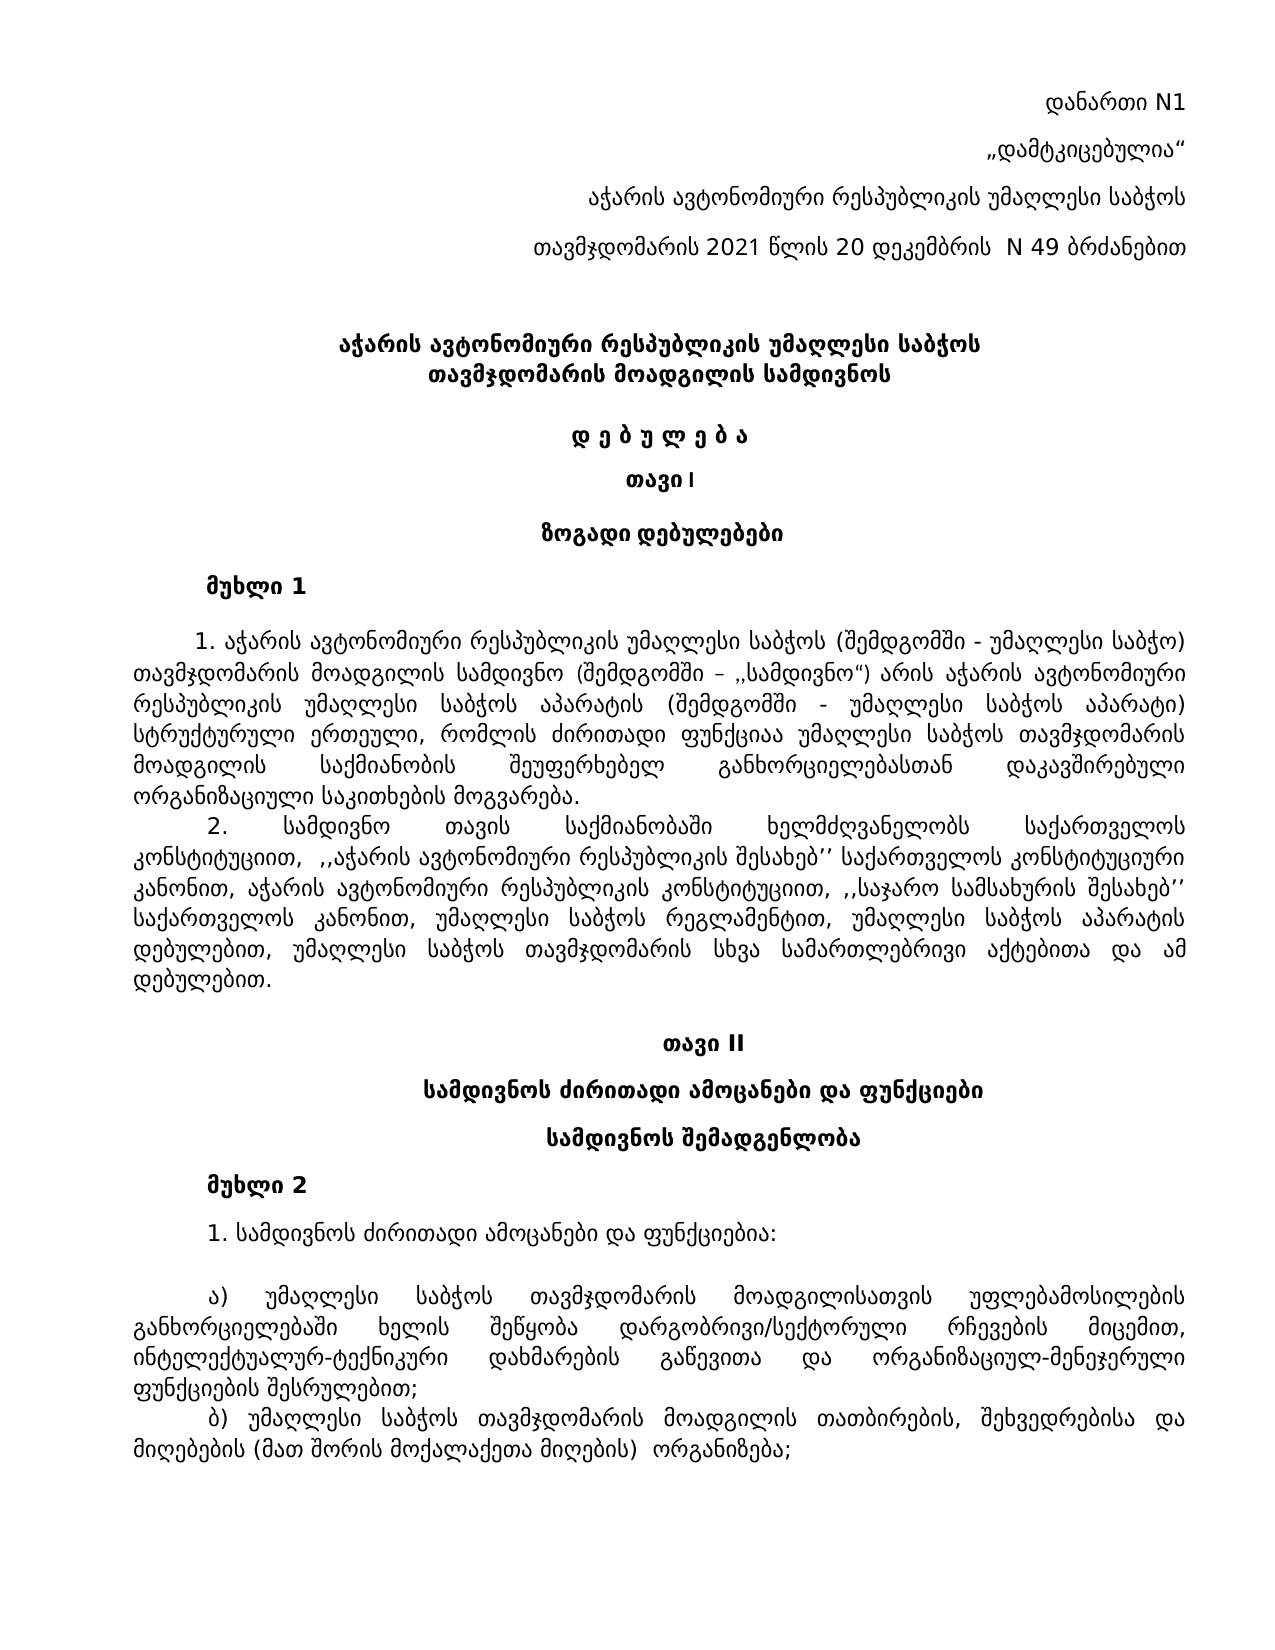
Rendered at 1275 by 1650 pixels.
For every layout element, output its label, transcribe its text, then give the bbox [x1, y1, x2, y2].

text „დამტკიცებულია“ [133, 136, 1186, 163]
text სამდივნოს ძირითადი ამოცანები და ფუნქციები [145, 1078, 1186, 1104]
text თავმჯდომარის მოადგილის სამდივნოს [133, 361, 1186, 388]
text მუხლი 2 [133, 1173, 1186, 1199]
text დ ე ბ უ ლ ე ბ ა [133, 423, 1186, 449]
text სამდივნოს შემადგენლობა [145, 1125, 1186, 1152]
text 1. სამდივნოს ძირითადი ამოცანები და ფუნქციებია: [133, 1220, 1186, 1247]
text თავი I [133, 465, 1186, 493]
text ა) უმაღლესი საბჭოს თავმჯდომარის მოადგილისათვის უფლებამოსილების განხორციელებაში ხელის შეწყობა დარგობრივი/სექტორული რჩევების მიცემით, ინტელექტუალურ-ტექნიკური დახმარების გაწევითა და ორგანიზაციულ-მენეჯერული ფუნქციების შესრულებით; [133, 1283, 1186, 1402]
text ზოგადი დებულებები [133, 520, 1186, 547]
text თავი II [145, 1030, 1186, 1057]
text თავმჯდომარის 2021 წლის 20 დეკემბრის N 49 ბრძანებით [133, 231, 1186, 262]
text აჭარის ავტონომიური რესპუბლიკის უმაღლესი საბჭოს [133, 331, 1186, 357]
text 2. სამდივნო თავის საქმიანობაში ხელმძღვანელობს საქართველოს კონსტიტუციით, ,,აჭარის ავტონომიური რესპუბლიკის შესახებ’’ საქართველოს კონსტიტუციური კანონით, აჭარის ავტონომიური რესპუბლიკის კონსტიტუციით, ,,საჯარო სამსახურის შესახებ’’ საქართველოს კანონით, უმაღლესი საბჭოს რეგლამენტით, უმაღლესი საბჭოს აპარატის დებულებით, უმაღლესი საბჭოს თავმჯდომარის სხვა სამართლებრივი აქტებითა და ამ დებულებით. [133, 813, 1186, 993]
text 1. აჭარის ავტონომიური რესპუბლიკის უმაღლესი საბჭოს (შემდგომში - უმაღლესი საბჭო) თავმჯდომარის მოადგილის სამდივნო (შემდგომში – ,,სამდივნო“) არის აჭარის ავტონომიური რესპუბლიკის უმაღლესი საბჭოს აპარატის (შემდგომში - უმაღლესი საბჭოს აპარატი) სტრუქტურული ერთეული, რომლის ძირითადი ფუნქციაა უმაღლესი საბჭოს თავმჯდომარის მოადგილის საქმიანობის შეუფერხებელ განხორციელებასთან დაკავშირებული ორგანიზაციული საკითხების მოგვარება. [133, 628, 1186, 809]
text მუხლი 1 [133, 573, 1186, 600]
text აჭარის ავტონომიური რესპუბლიკის უმაღლესი საბჭოს [133, 184, 1186, 210]
text ბ) უმაღლესი საბჭოს თავმჯდომარის მოადგილის თათბირების, შეხვედრებისა და მიღებების (მათ შორის მოქალაქეთა მიღების) ორგანიზება; [133, 1406, 1186, 1463]
text დანართი N1 [133, 89, 1186, 115]
